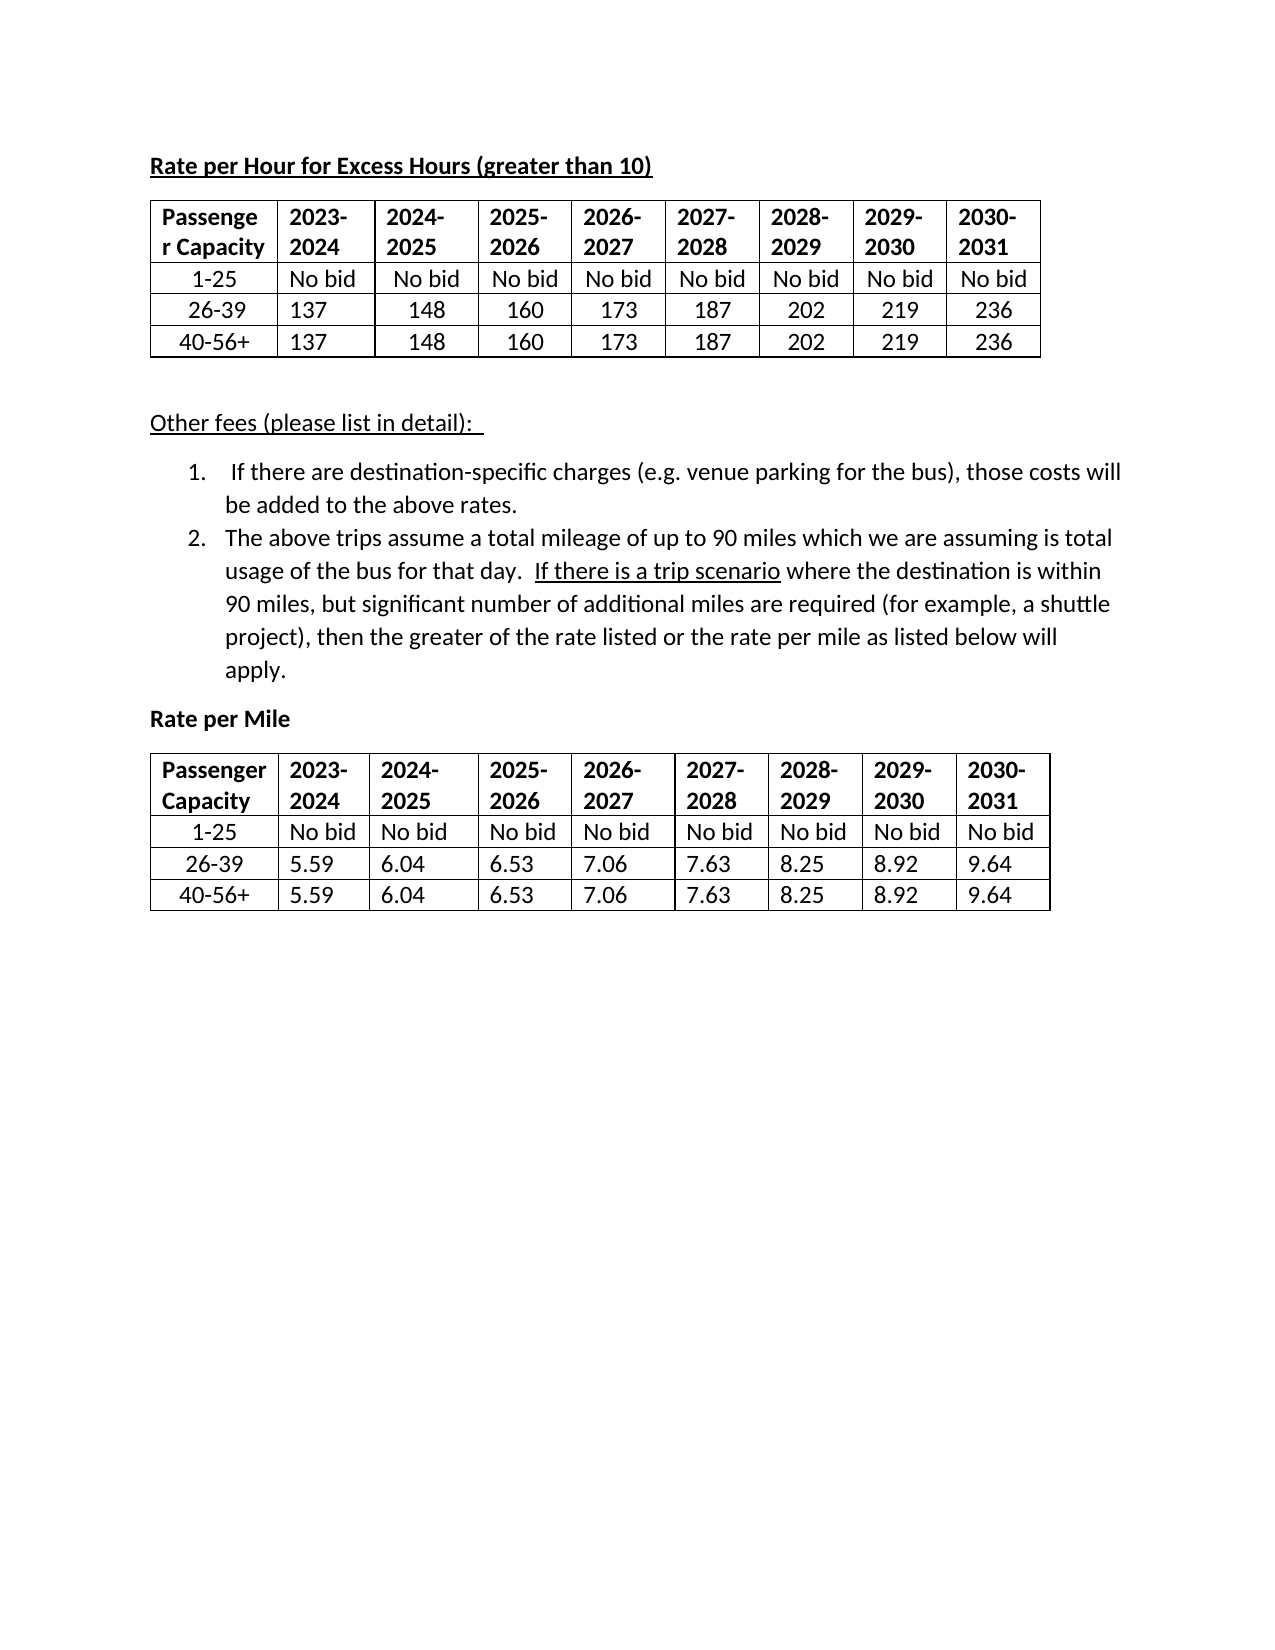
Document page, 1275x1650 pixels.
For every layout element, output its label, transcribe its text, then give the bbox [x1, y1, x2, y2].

table_cell 173 [572, 294, 665, 325]
table_cell No bid [279, 816, 369, 847]
table_cell No bid [479, 816, 571, 847]
table_cell 173 [572, 326, 665, 356]
table_cell 9.64 [957, 880, 1049, 910]
table_header 2029-2030 [854, 201, 946, 262]
table_header Passenger Capacity [151, 201, 277, 262]
table_cell 5.59 [279, 848, 369, 878]
table_header 2026-2027 [572, 201, 665, 262]
table_cell 8.92 [863, 848, 956, 878]
table_cell 202 [760, 294, 853, 325]
text Rate per Mile [150, 704, 1125, 734]
table_cell 1-25 [151, 816, 278, 847]
table_cell 1-25 [151, 263, 277, 293]
table_cell 7.63 [676, 848, 768, 878]
table_cell 137 [278, 294, 374, 325]
table_header 2028-2029 [769, 754, 862, 815]
text Other fees (please list in detail): [150, 407, 1125, 437]
table_cell No bid [769, 816, 862, 847]
table_cell 160 [479, 326, 571, 356]
table_cell 40-56+ [151, 880, 278, 910]
table_cell 7.63 [676, 880, 768, 910]
table_cell No bid [854, 263, 946, 293]
table_cell No bid [572, 816, 674, 847]
table_header 2026-2027 [572, 754, 674, 815]
table_cell 6.53 [479, 880, 571, 910]
table_header 2028-2029 [760, 201, 853, 262]
table_header 2023-2024 [279, 754, 369, 815]
table_cell 148 [376, 294, 478, 325]
table_cell 8.25 [769, 880, 862, 910]
table_cell No bid [947, 263, 1040, 293]
table_header 2030-2031 [947, 201, 1040, 262]
table_header 2023-2024 [278, 201, 374, 262]
table_cell No bid [370, 816, 478, 847]
table_cell No bid [376, 263, 478, 293]
table_cell 40-56+ [151, 326, 277, 356]
table_cell 137 [278, 326, 374, 356]
table_cell 187 [666, 326, 759, 356]
table_cell 236 [947, 294, 1040, 325]
table_cell 8.92 [863, 880, 956, 910]
table_cell No bid [676, 816, 768, 847]
table_header 2024-2025 [370, 754, 478, 815]
table_header 2025-2026 [479, 754, 571, 815]
table_cell 219 [854, 294, 946, 325]
table_cell 26-39 [151, 848, 278, 878]
table_cell 5.59 [279, 880, 369, 910]
table_header 2027-2028 [676, 754, 768, 815]
table_cell No bid [572, 263, 665, 293]
table_cell 6.53 [479, 848, 571, 878]
list The above trips assume a total mileage of up to 90 miles which we are assuming is total usage of the bus for that day. If there is a trip scenario where the destination is within 90 miles, but significant number of additional miles are required (for example, a shuttle project), then the greater of the rate listed or the rate per mile as listed below will apply. [187, 522, 1125, 684]
table_cell 6.04 [370, 848, 478, 878]
table_cell No bid [666, 263, 759, 293]
table_header 2025-2026 [479, 201, 571, 262]
table_cell 26-39 [151, 294, 277, 325]
table_header Passenger Capacity [151, 754, 278, 815]
table_cell 7.06 [572, 848, 674, 878]
table_cell 236 [947, 326, 1040, 356]
table_cell No bid [863, 816, 956, 847]
table_header 2030-2031 [957, 754, 1049, 815]
table_header 2024-2025 [376, 201, 478, 262]
table_cell 9.64 [957, 848, 1049, 878]
table_cell 6.04 [370, 880, 478, 910]
table_cell 160 [479, 294, 571, 325]
table_cell 7.06 [572, 880, 674, 910]
table_cell No bid [479, 263, 571, 293]
table_cell 8.25 [769, 848, 862, 878]
table_cell 219 [854, 326, 946, 356]
table_cell No bid [278, 263, 374, 293]
table_cell 148 [376, 326, 478, 356]
table_cell No bid [957, 816, 1049, 847]
table_header 2027-2028 [666, 201, 759, 262]
table_cell 202 [760, 326, 853, 356]
table_cell 187 [666, 294, 759, 325]
table_header 2029-2030 [863, 754, 956, 815]
table_cell No bid [760, 263, 853, 293]
list If there are destination-specific charges (e.g. venue parking for the bus), those costs will be added to the above rates. [187, 457, 1125, 520]
text Rate per Hour for Excess Hours (greater than 10) [150, 150, 1125, 181]
